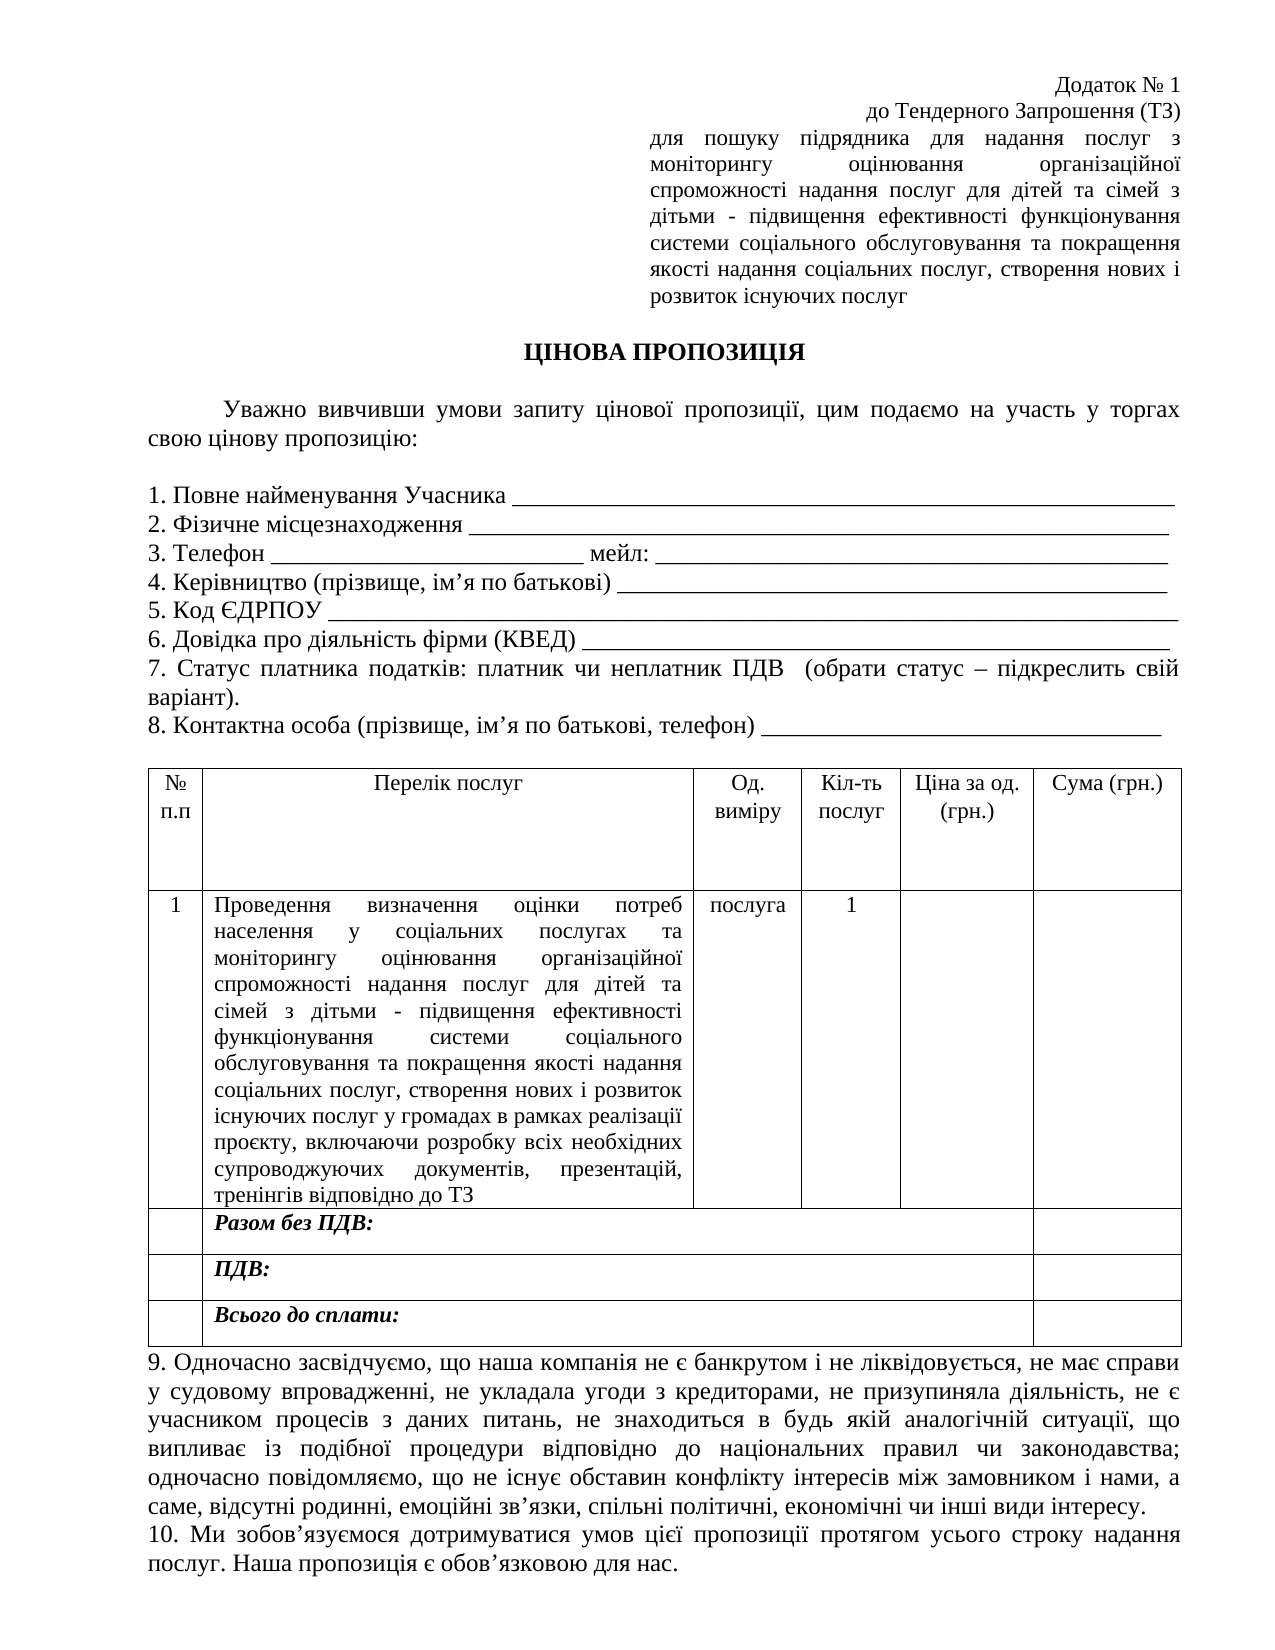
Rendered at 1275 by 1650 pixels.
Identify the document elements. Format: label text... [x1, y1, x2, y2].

table_header Сума (грн.) [1034, 769, 1181, 890]
table_cell [149, 1209, 202, 1254]
text 1. Повне найменування Учасника _____________________________________________________ [148, 481, 1181, 509]
table_cell [1034, 891, 1181, 1207]
text до Тендерного Запрошення (ТЗ) [487, 97, 1181, 123]
table_cell [1034, 1301, 1181, 1346]
table_cell Проведення визначення оцінки потреб населення у соціальних послугах та моніторингу оцінювання організаційної спроможності надання послуг для дітей та сімей з дітьми - підвищення ефективності функціонування системи соціального обслуговування та покращення якості надання соціальних послуг, створення нових і розвиток існуючих послуг у громадах в рамках реалізації проєкту, включаючи розробку всіх необхідних супроводжуючих документів, презентацій, тренінгів відповідно до ТЗ [203, 891, 693, 1207]
table_cell [901, 891, 1033, 1207]
text для пошуку підрядника для надання послуг з моніторингу оцінювання організаційної спроможності надання послуг для дітей та сімей з дітьми - підвищення ефективності функціонування системи соціального обслуговування та покращення якості надання соціальних послуг, створення нових і розвиток існуючих послуг [650, 123, 1181, 308]
text 6. Довідка про діяльність фірми (КВЕД) _______________________________________________ [148, 624, 1181, 653]
table_cell [149, 1255, 202, 1300]
text Уважно вивчивши умови запиту цінової пропозиції, цим подаємо на участь у торгах свою цінову пропозицію: [148, 394, 1181, 452]
table_header Од. виміру [694, 769, 801, 890]
table_cell [149, 1301, 202, 1346]
text 3. Телефон _________________________ мейл: _________________________________________ [148, 538, 1181, 567]
table_header Перелік послуг [203, 769, 693, 890]
table_cell [1034, 1209, 1181, 1254]
table_cell Разом без ПДВ: [203, 1209, 1033, 1254]
text Додаток № 1 [487, 71, 1181, 97]
table_header Ціна за од. (грн.) [901, 769, 1033, 890]
table_header Кіл-ть послуг [802, 769, 900, 890]
table_cell 1 [802, 891, 900, 1207]
text 8. Контактна особа (прізвище, ім’я по батькові, телефон) ________________________________ [148, 711, 1181, 739]
text 9. Одночасно засвідчуємо, що наша компанія не є банкрутом і не ліквідовується, не має справи у судовому впровадженні, не укладала угоди з кредиторами, не призупиняла діяльність, не є учасником процесів з даних питань, не знаходиться в будь якій аналогічній ситуації, що випливає із подібної процедури відповідно до національних правил чи законодавства; одночасно повідомляємо, що не існує обставин конфлікту інтересів між замовником і нами, а саме, відсутні родинні, емоційні зв’язки, спільні політичні, економічні чи інші види інтересу. [148, 1347, 1181, 1519]
table_cell [1034, 1255, 1181, 1300]
table_cell ПДВ: [203, 1255, 1033, 1300]
text 5. Код ЄДРПОУ ____________________________________________________________________ [148, 596, 1181, 624]
text 7. Статус платника податків: платник чи неплатник ПДВ (обрати статус – підкреслить свій варіант). [148, 653, 1181, 711]
table_cell Всього до сплати: [203, 1301, 1033, 1346]
text 4. Керівництво (прізвище, ім’я по батькові) ____________________________________________ [148, 567, 1181, 596]
table_cell послуга [694, 891, 801, 1207]
text 2. Фізичне місцезнаходження ________________________________________________________ [148, 509, 1181, 538]
text 10. Ми зобов’язуємося дотримуватися умов цієї пропозиції протягом усього строку надання послуг. Наша пропозиція є обов’язковою для нас. [148, 1519, 1181, 1577]
table_cell 1 [149, 891, 202, 1207]
text ЦІНОВА ПРОПОЗИЦІЯ [148, 337, 1181, 366]
table_header № п.п [149, 769, 202, 890]
